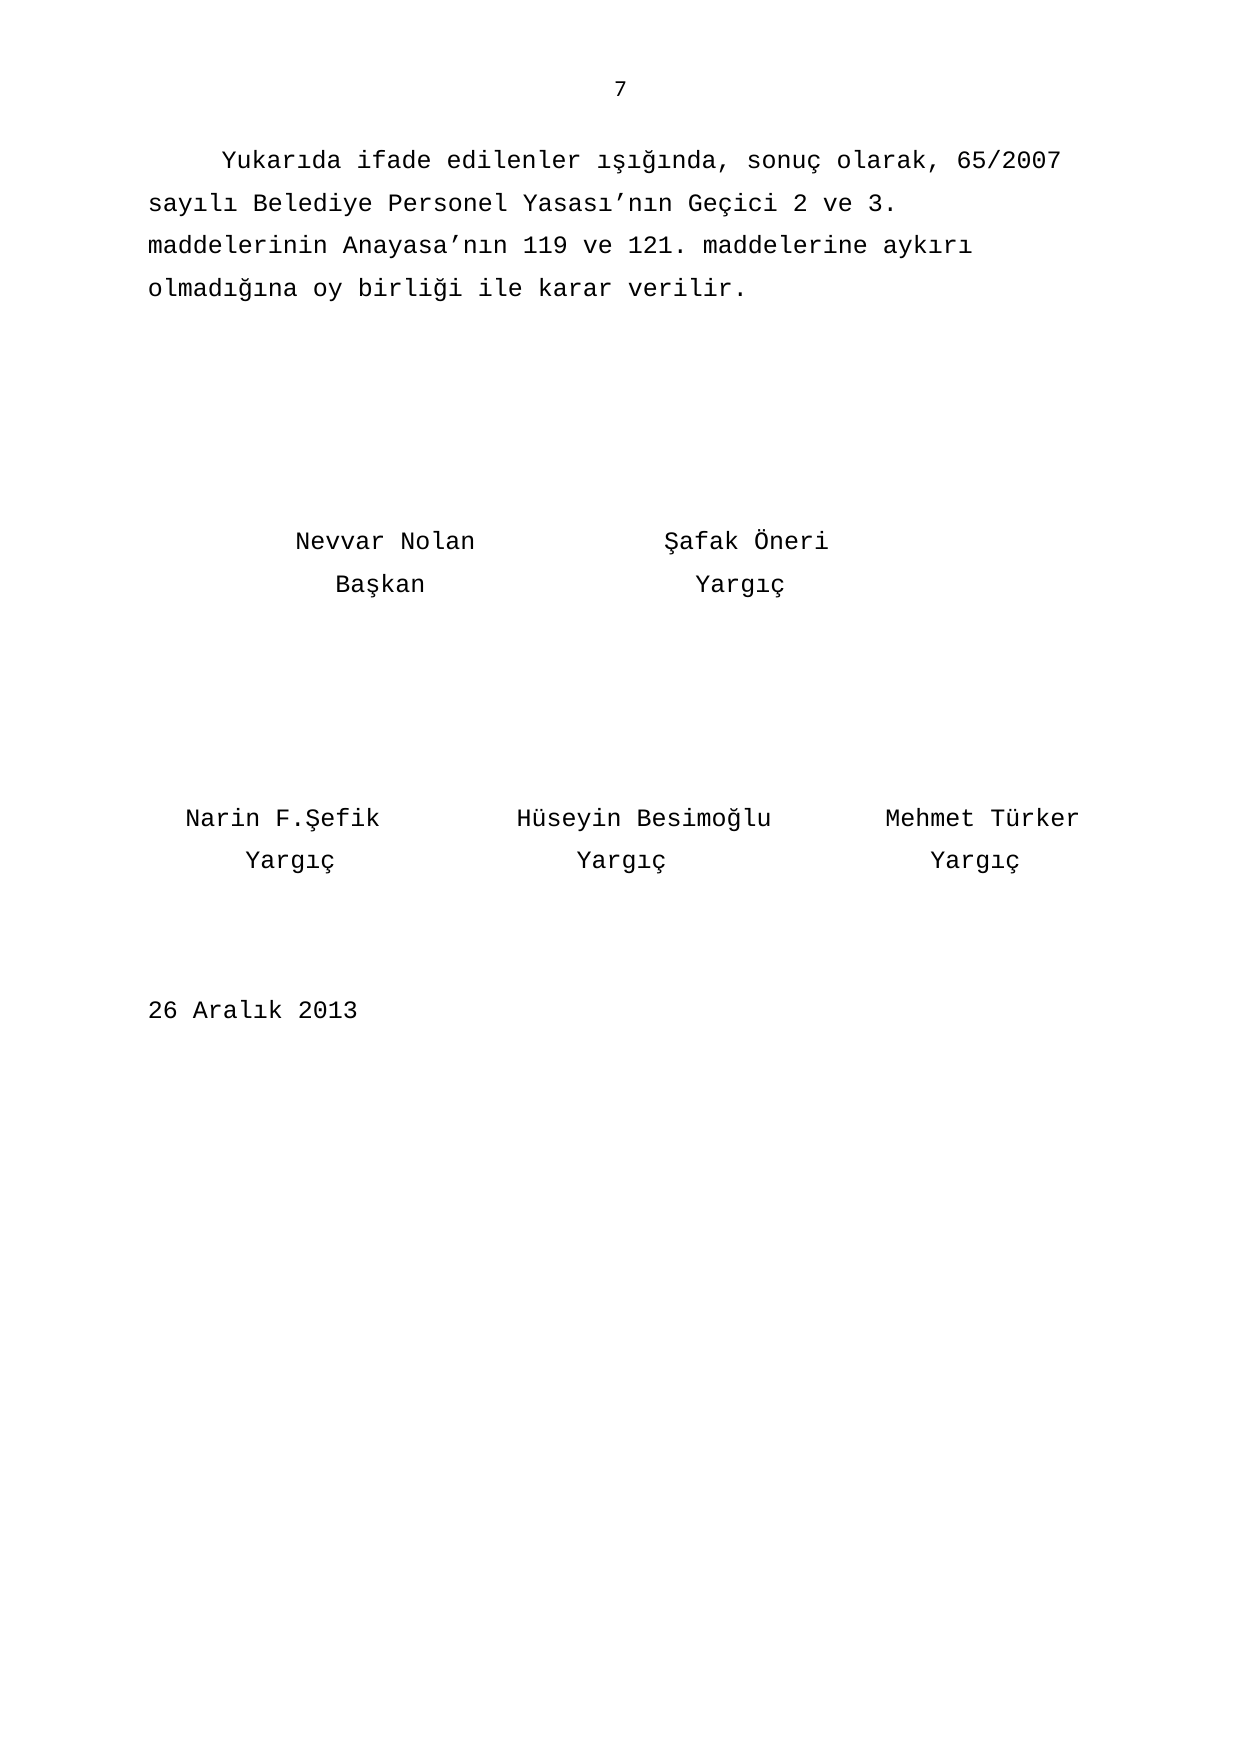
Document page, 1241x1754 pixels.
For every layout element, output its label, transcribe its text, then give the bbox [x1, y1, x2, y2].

text Yukarıda ifade edilenler ışığında, sonuç olarak, 65/2007 sayılı Belediye Personel Yasası’nın Geçici 2 ve 3. maddelerinin Anayasa’nın 119 ve 121. maddelerine aykırı olmadığına oy birliği ile karar verilir. [148, 148, 1092, 303]
subtitle Narin F.Şefik Hüseyin Besimoğlu Mehmet Türker [185, 806, 1092, 834]
text 26 Aralık 2013 [148, 997, 1092, 1026]
subtitle Nevvar Nolan Şafak Öneri [185, 528, 1092, 557]
subtitle Yargıç Yargıç Yargıç [185, 848, 1092, 876]
subtitle Başkan Yargıç [185, 572, 1092, 600]
